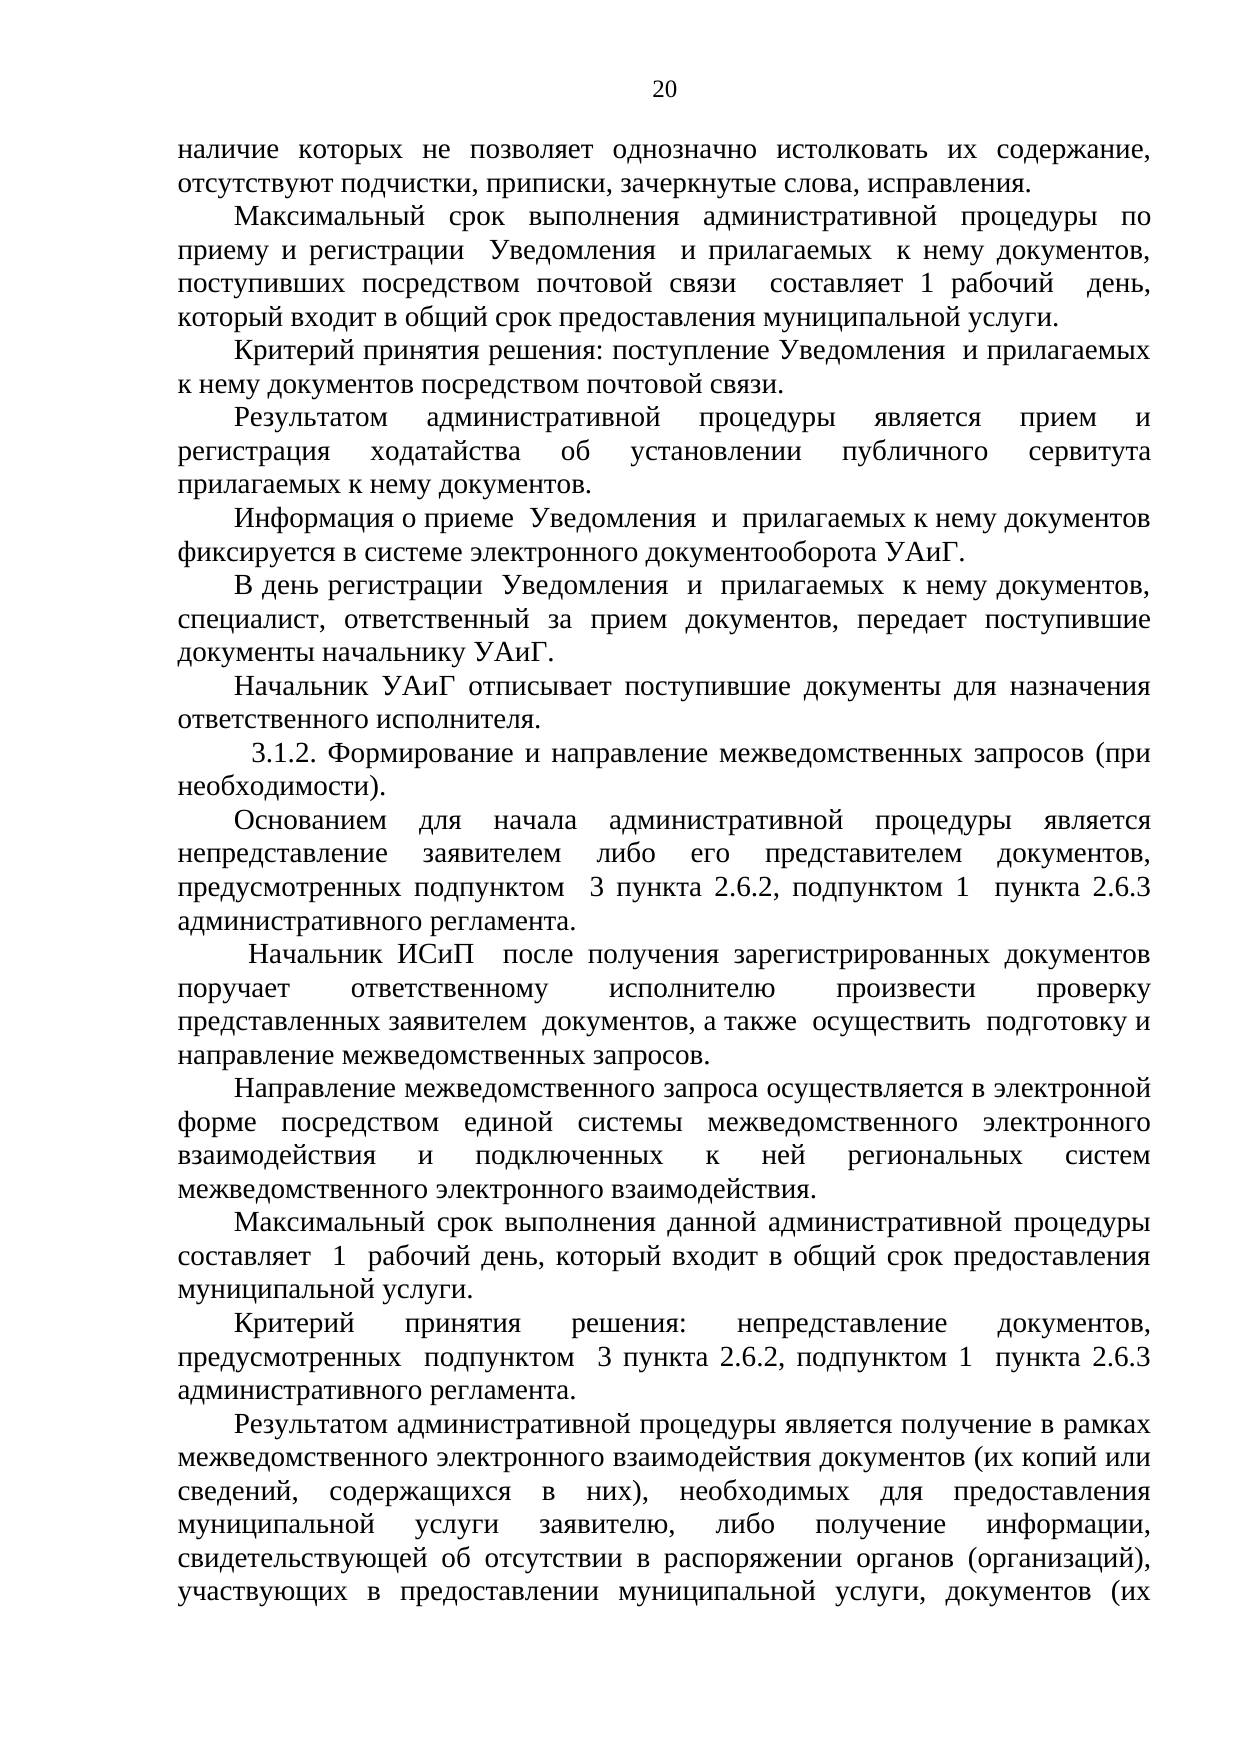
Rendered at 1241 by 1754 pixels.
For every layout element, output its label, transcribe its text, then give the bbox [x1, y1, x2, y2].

text Информация о приеме Уведомления и прилагаемых к нему документов фиксируется в системе электронного документооборота УАиГ. [177, 500, 1152, 567]
text Максимальный срок выполнения данной административной процедуры составляет 1 рабочий день, который входит в общий срок предоставления муниципальной услуги. [177, 1204, 1152, 1305]
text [177, 1406, 1152, 1607]
text Начальник УАиГ отписывает поступившие документы для назначения ответственного исполнителя. [177, 668, 1152, 735]
text Направление межведомственного запроса осуществляется в электронной форме посредством единой системы межведомственного электронного взаимодействия и подключенных к ней региональных систем межведомственного электронного взаимодействия. [177, 1070, 1152, 1204]
text Критерий принятия решения: непредставление документов, предусмотренных подпунктом 3 пункта 2.6.2, подпунктом 1 пункта 2.6.3 административного регламента. [177, 1305, 1152, 1406]
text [177, 131, 1152, 198]
text Максимальный срок выполнения административной процедуры по приему и регистрации Уведомления и прилагаемых к нему документов, поступивших посредством почтовой связи составляет 1 рабочий день, который входит в общий срок предоставления муниципальной услуги. [177, 198, 1152, 332]
text Начальник ИСиП после получения зарегистрированных документов поручает ответственному исполнителю произвести проверку представленных заявителем документов, а также осуществить подготовку и направление межведомственных запросов. [177, 936, 1152, 1070]
text Основанием для начала административной процедуры является непредставление заявителем либо его представителем документов, предусмотренных подпунктом 3 пункта 2.6.2, подпунктом 1 пункта 2.6.3 административного регламента. [177, 802, 1152, 936]
text В день регистрации Уведомления и прилагаемых к нему документов, специалист, ответственный за прием документов, передает поступившие документы начальнику УАиГ. [177, 567, 1152, 668]
text Результатом административной процедуры является прием и регистрация ходатайства об установлении публичного сервитута прилагаемых к нему документов. [177, 399, 1152, 500]
text Критерий принятия решения: поступление Уведомления и прилагаемых к нему документов посредством почтовой связи. [177, 332, 1152, 399]
text 3.1.2. Формирование и направление межведомственных запросов (при необходимости). [177, 735, 1152, 802]
